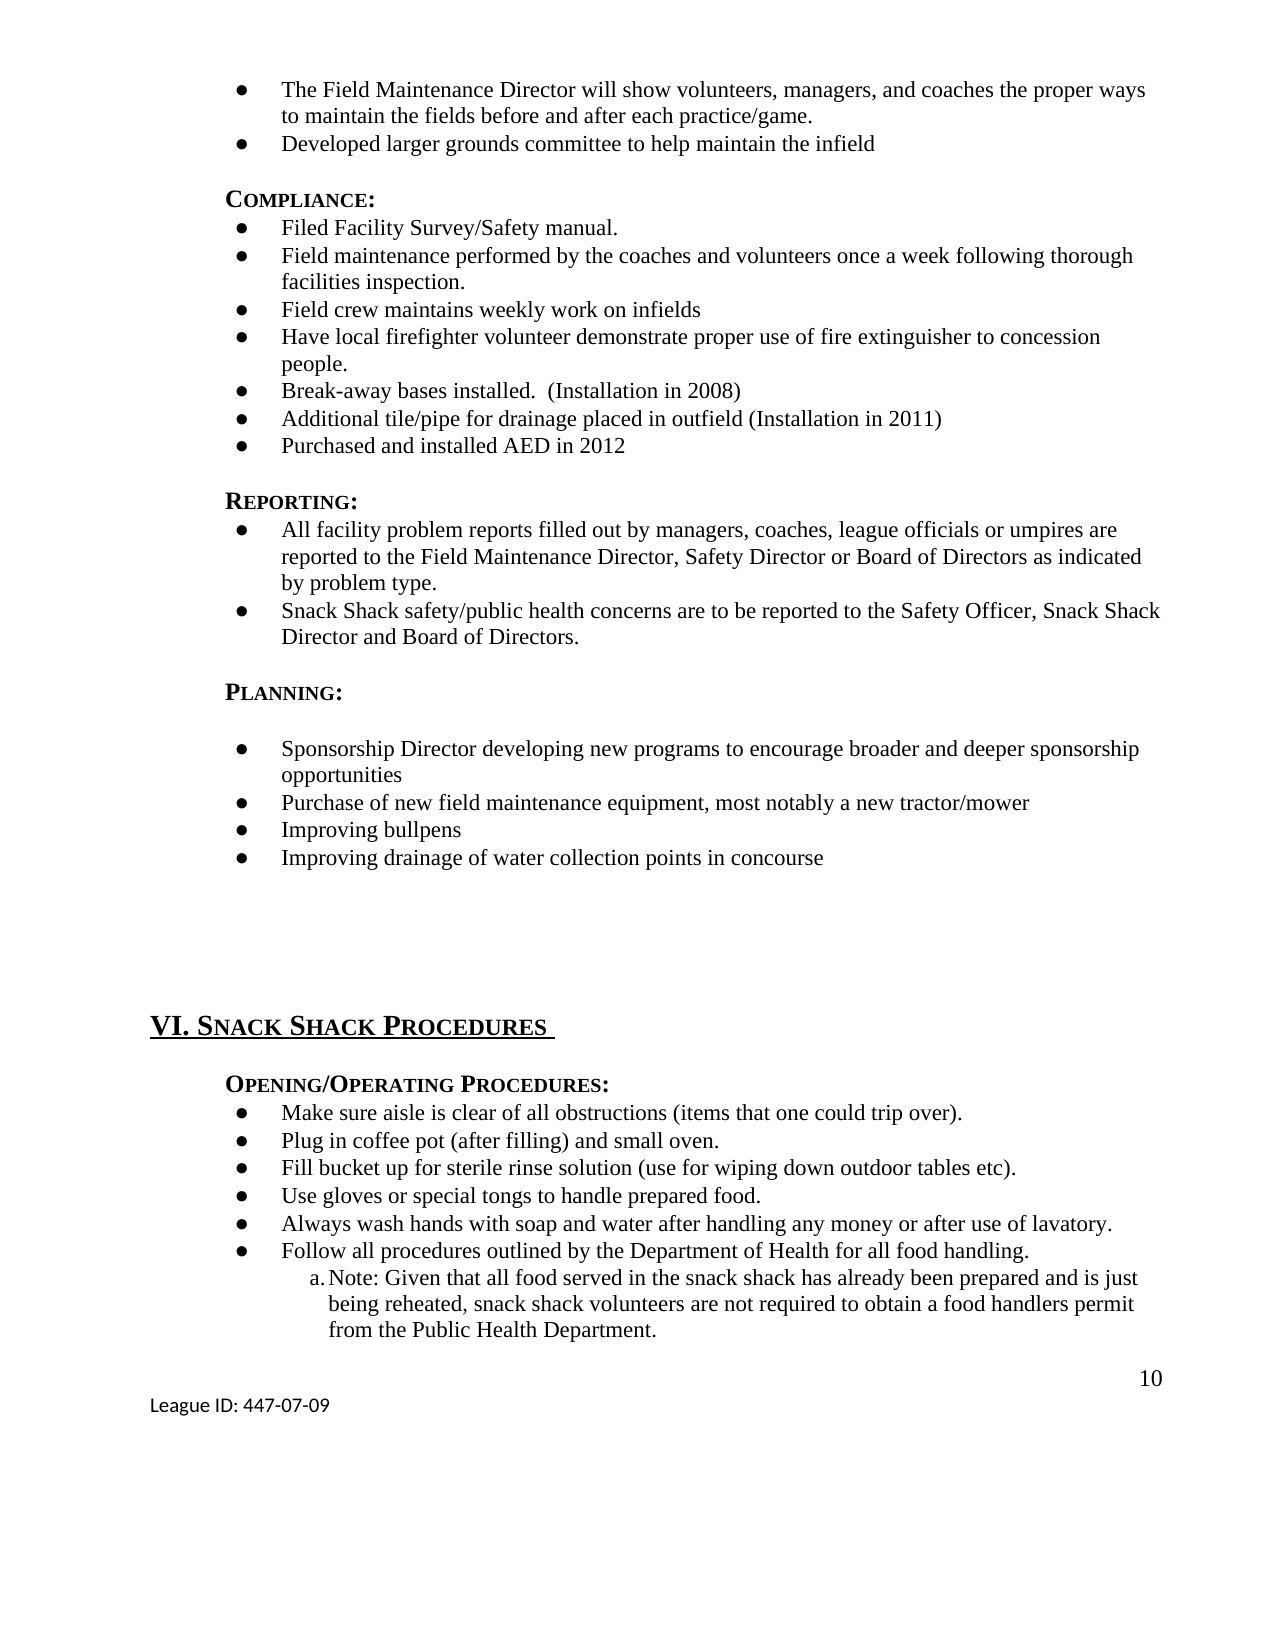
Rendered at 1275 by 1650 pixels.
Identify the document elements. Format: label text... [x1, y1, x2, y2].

list Fill bucket up for sterile rinse solution (use for wiping down outdoor tables etc). [234, 1153, 1162, 1181]
list Snack Shack safety/public health concerns are to be reported to the Safety Officer, Snack Shack Director and Board of Directors. [234, 596, 1162, 649]
list Developed larger grounds committee to help maintain the infield [234, 129, 1162, 157]
text Opening/Operating Procedures: [225, 1069, 1162, 1098]
text Compliance: [225, 184, 1162, 213]
list Always wash hands with soap and water after handling any money or after use of lavatory. [234, 1208, 1162, 1236]
list Make sure aisle is clear of all obstructions (items that one could trip over). [234, 1098, 1162, 1126]
list Improving bullpens [234, 815, 1162, 843]
text Reporting: [225, 486, 1162, 515]
list Plug in coffee pot (after filling) and small oven. [234, 1126, 1162, 1153]
text VI. Snack Shack Procedures [150, 1008, 1162, 1042]
list Use gloves or special tongs to handle prepared food. [234, 1181, 1162, 1208]
list The Field Maintenance Director will show volunteers, managers, and coaches the proper ways to maintain the fields before and after each practice/game. [234, 75, 1162, 129]
list Sponsorship Director developing new programs to encourage broader and deeper sponsorship opportunities [234, 733, 1162, 787]
list Improving drainage of water collection points in concourse [234, 843, 1162, 870]
list Note: Given that all food served in the snack shack has already been prepared and is just being reheated, snack shack volunteers are not required to obtain a food handlers permit from the Public Health Department. [309, 1264, 1162, 1343]
text Planning: [225, 677, 1162, 706]
list Filed Facility Survey/Safety manual. [234, 213, 1162, 241]
list Purchase of new field maintenance equipment, most notably a new tractor/mower [234, 787, 1162, 815]
list Field crew maintains weekly work on infields [234, 294, 1162, 322]
list Break-away bases installed. (Installation in 2008) [234, 376, 1162, 404]
list Field maintenance performed by the coaches and volunteers once a week following thorough facilities inspection. [234, 241, 1162, 294]
list Have local firefighter volunteer demonstrate proper use of fire extinguisher to concession people. [234, 322, 1162, 376]
list Purchased and installed AED in 2012 [234, 431, 1162, 459]
list Follow all procedures outlined by the Department of Health for all food handling. [234, 1236, 1162, 1264]
list All facility problem reports filled out by managers, coaches, league officials or umpires are reported to the Field Maintenance Director, Safety Director or Board of Directors as indicated by problem type. [234, 515, 1162, 596]
list Additional tile/pipe for drainage placed in outfield (Installation in 2011) [234, 404, 1162, 431]
